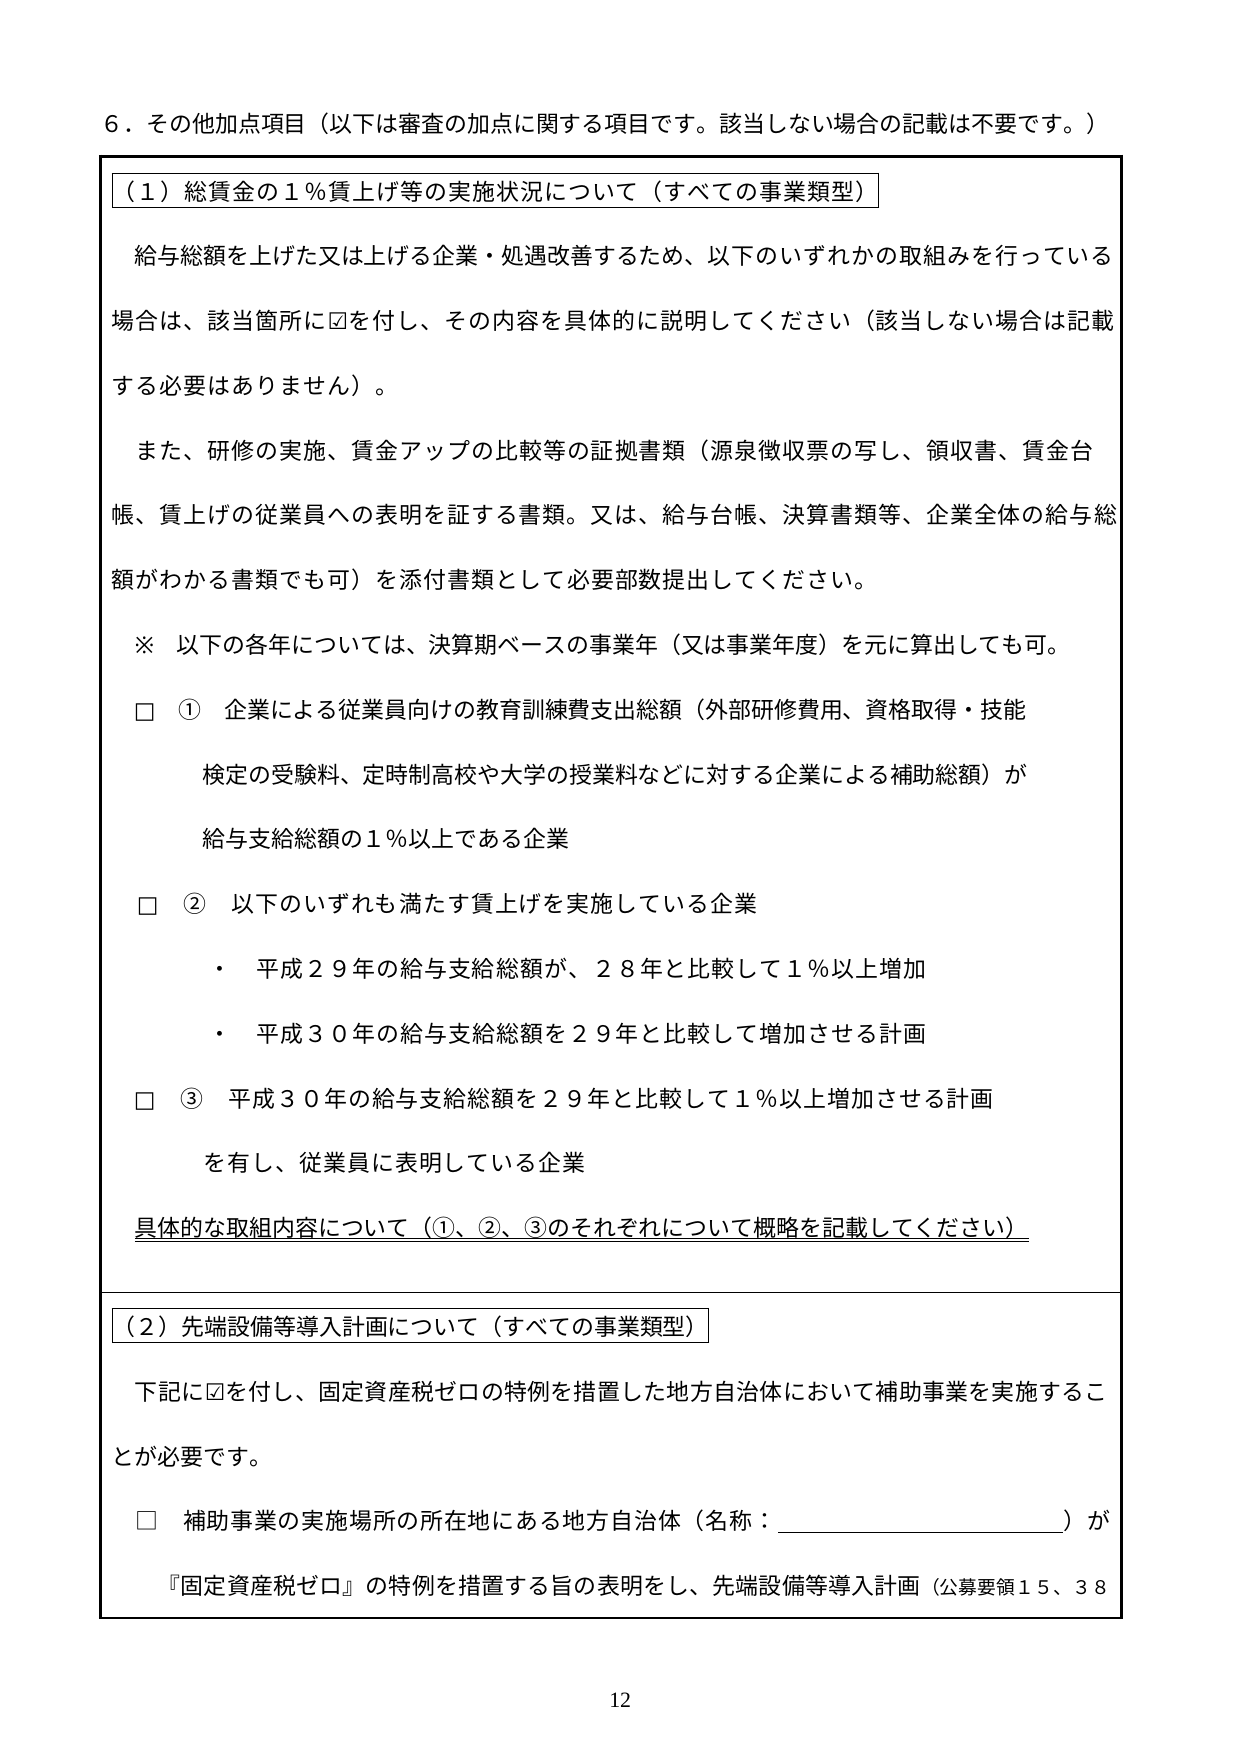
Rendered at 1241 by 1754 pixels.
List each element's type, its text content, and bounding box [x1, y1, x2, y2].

text ６．その他加点項目（以下は審査の加点に関する項目です。該当しない場合の記載は不要です。） [100, 90, 1140, 154]
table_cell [102, 1293, 1120, 1617]
table_header （１）総賃金の１％賃上げ等の実施状況について（すべての事業類型） 給与総額を上げた又は上げる企業・処遇改善するため、以下のいずれかの取組みを行っている場合は、該当箇所に☑を付し、その内容を具体的に説明してください（該当しない場合は記載する必要はありません）。 また、研修の実施、賃金アップの比較等の証拠書類（源泉徴収票の写し、領収書、賃金台帳、賃上げの従業員への表明を証する書類。又は、給与台帳、決算書類等、企業全体の給与総額がわかる書類でも可）を添付書類として必要部数提出してください。 ※ 以下の各年については、決算期ベースの事業年（又は事業年度）を元に算出しても可。 □ ① 企業による従業員向けの教育訓練費支出総額（外部研修費用、資格取得・技能検定の受験料、定時制高校や大学の授業料などに対する企業による補助総額）が給与支給総額の１％以上である企業 □ ② 以下のいずれも満たす賃上げを実施している企業 ・ 平成２９年の給与支給総額が、２８年と比較して１％以上増加 ・ 平成３０年の給与支給総額を２９年と比較して増加させる計画 □ ③ 平成３０年の給与支給総額を２９年と比較して１％以上増加させる計画 を有し、従業員に表明している企業 具体的な取組内容について（①、②、③のそれぞれについて概略を記載してください） [102, 158, 1120, 1292]
